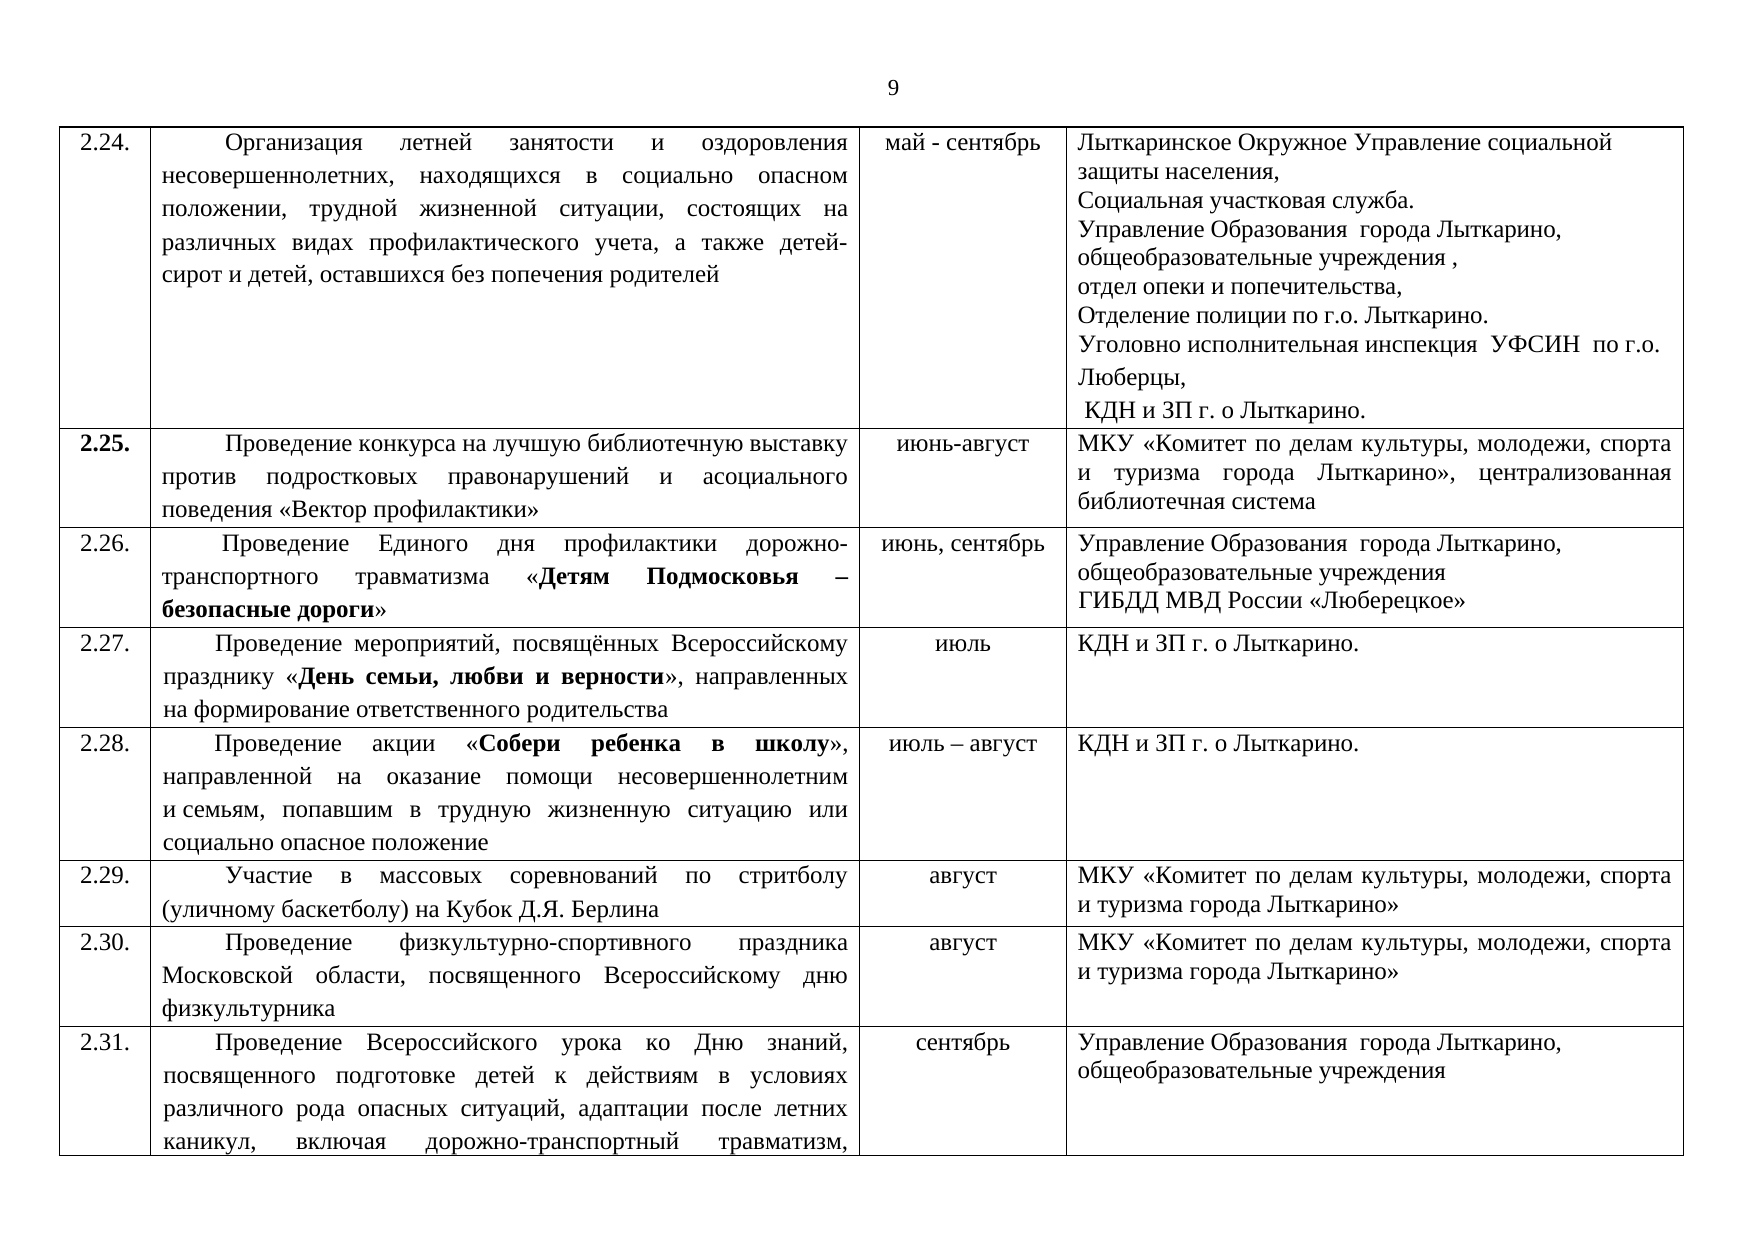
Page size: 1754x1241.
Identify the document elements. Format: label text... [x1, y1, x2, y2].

table_cell Организация летней занятости и оздоровления несовершеннолетних, находящихся в социально опасном положении, трудной жизненной ситуации, состоящих на различных видах профилактического учета, а также детей-сирот и детей, оставшихся без попечения родителей [151, 128, 859, 427]
table_cell 2.30. [60, 927, 150, 1026]
table_cell июнь-август [860, 429, 1066, 527]
table_cell июнь, сентябрь [860, 528, 1066, 627]
table_cell МКУ «Комитет по делам культуры, молодежи, спорта и туризма города Лыткарино» [1067, 861, 1683, 926]
table_cell Проведение мероприятий, посвящённых Всероссийскому празднику «День семьи, любви и верности», направленных на формирование ответственного родительства [151, 628, 859, 727]
table_cell 2.31. [60, 1027, 150, 1154]
table_cell Проведение конкурса на лучшую библиотечную выставку против подростковых правонарушений и асоциального поведения «Вектор профилактики» [151, 429, 859, 527]
table_cell май - сентябрь [860, 128, 1066, 427]
table_cell КДН и ЗП г. о Лыткарино. [1067, 628, 1683, 727]
table_cell сентябрь [860, 1027, 1066, 1154]
table_cell август [860, 927, 1066, 1026]
table_cell 2.28. [60, 728, 150, 859]
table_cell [1067, 1027, 1683, 1154]
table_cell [151, 1027, 859, 1154]
table_cell Проведение физкультурно-спортивного праздника Московской области, посвященного Всероссийскому дню физкультурника [151, 927, 859, 1026]
table_cell Управление Образования города Лыткарино, общеобразовательные учреждения ГИБДД МВД России «Люберецкое» [1067, 528, 1683, 627]
table_cell МКУ «Комитет по делам культуры, молодежи, спорта и туризма города Лыткарино», централизованная библиотечная система [1067, 429, 1683, 527]
table_cell 2.26. [60, 528, 150, 627]
table_cell август [860, 861, 1066, 926]
table_cell Проведение акции «Собери ребенка в школу», направленной на оказание помощи несовершеннолетним и семьям, попавшим в трудную жизненную ситуацию или социально опасное положение [151, 728, 859, 859]
table_cell Участие в массовых соревнований по стритболу (уличному баскетболу) на Кубок Д.Я. Берлина [151, 861, 859, 926]
table_cell 2.25. [60, 429, 150, 527]
table_cell 2.24. [60, 128, 150, 427]
table_cell КДН и ЗП г. о Лыткарино. [1067, 728, 1683, 859]
table_cell Лыткаринское Окружное Управление социальной защиты населения, Социальная участковая служба. Управление Образования города Лыткарино, общеобразовательные учреждения , отдел опеки и попечительства, Отделение полиции по г.о. Лыткарино. Уголовно исполнительная инспекция УФСИН по г.о. Люберцы, КДН и ЗП г. о Лыткарино. [1067, 128, 1683, 427]
table_cell Проведение Единого дня профилактики дорожно-транспортного травматизма «Детям Подмосковья – безопасные дороги» [151, 528, 859, 627]
table_cell МКУ «Комитет по делам культуры, молодежи, спорта и туризма города Лыткарино» [1067, 927, 1683, 1026]
table_cell июль – август [860, 728, 1066, 859]
table_cell 2.29. [60, 861, 150, 926]
table_cell июль [860, 628, 1066, 727]
table_cell 2.27. [60, 628, 150, 727]
